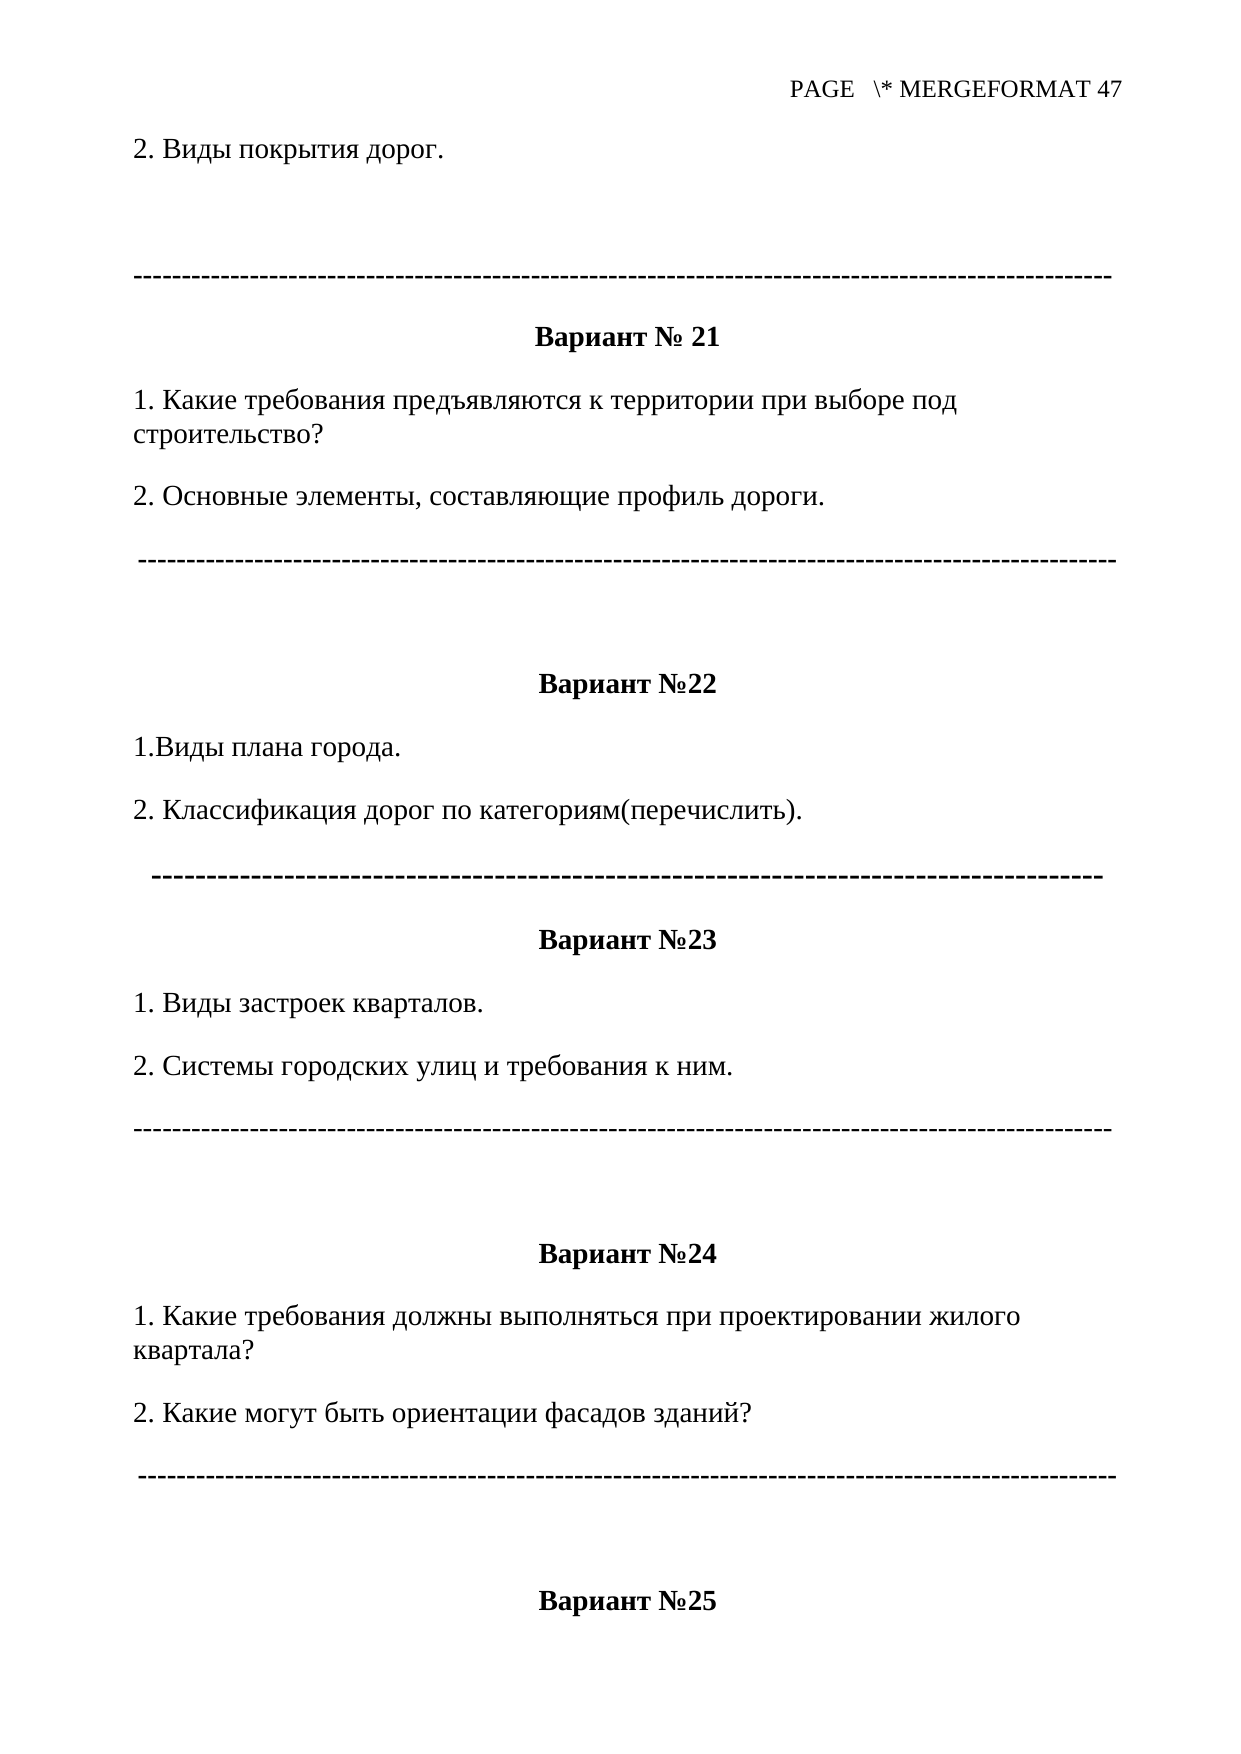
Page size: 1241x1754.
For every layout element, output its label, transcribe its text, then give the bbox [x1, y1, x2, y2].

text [133, 1457, 1122, 1491]
text Вариант № 21 [133, 319, 1122, 353]
text ----------------------------------------------------------------------------------------------------- [133, 1110, 1122, 1144]
text 1.Виды плана города. [133, 729, 1122, 763]
text Вариант №22 [133, 667, 1122, 700]
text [133, 1395, 1122, 1428]
text 1. Какие требования должны выполняться при проектировании жилого квартала? [133, 1298, 1122, 1366]
text 2. Системы городских улиц и требования к ним. [133, 1048, 1122, 1081]
text ----------------------------------------------------------------------------------------------------- [133, 541, 1122, 575]
text Вариант №25 [133, 1583, 1122, 1616]
text Вариант №24 [133, 1236, 1122, 1269]
text 2. Классификация дорог по категориям(перечислить). [133, 792, 1122, 826]
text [133, 257, 1122, 290]
text 2. Основные элементы, составляющие профиль дороги. [133, 478, 1122, 512]
text -------------------------------------------------------------------------------------- [133, 855, 1122, 893]
text 2. Виды покрытия дорог. [133, 131, 1122, 165]
text 1. Виды застроек кварталов. [133, 985, 1122, 1018]
text 1. Какие требования предъявляются к территории при выборе под строительство? [133, 382, 1122, 449]
text Вариант №23 [133, 922, 1122, 956]
